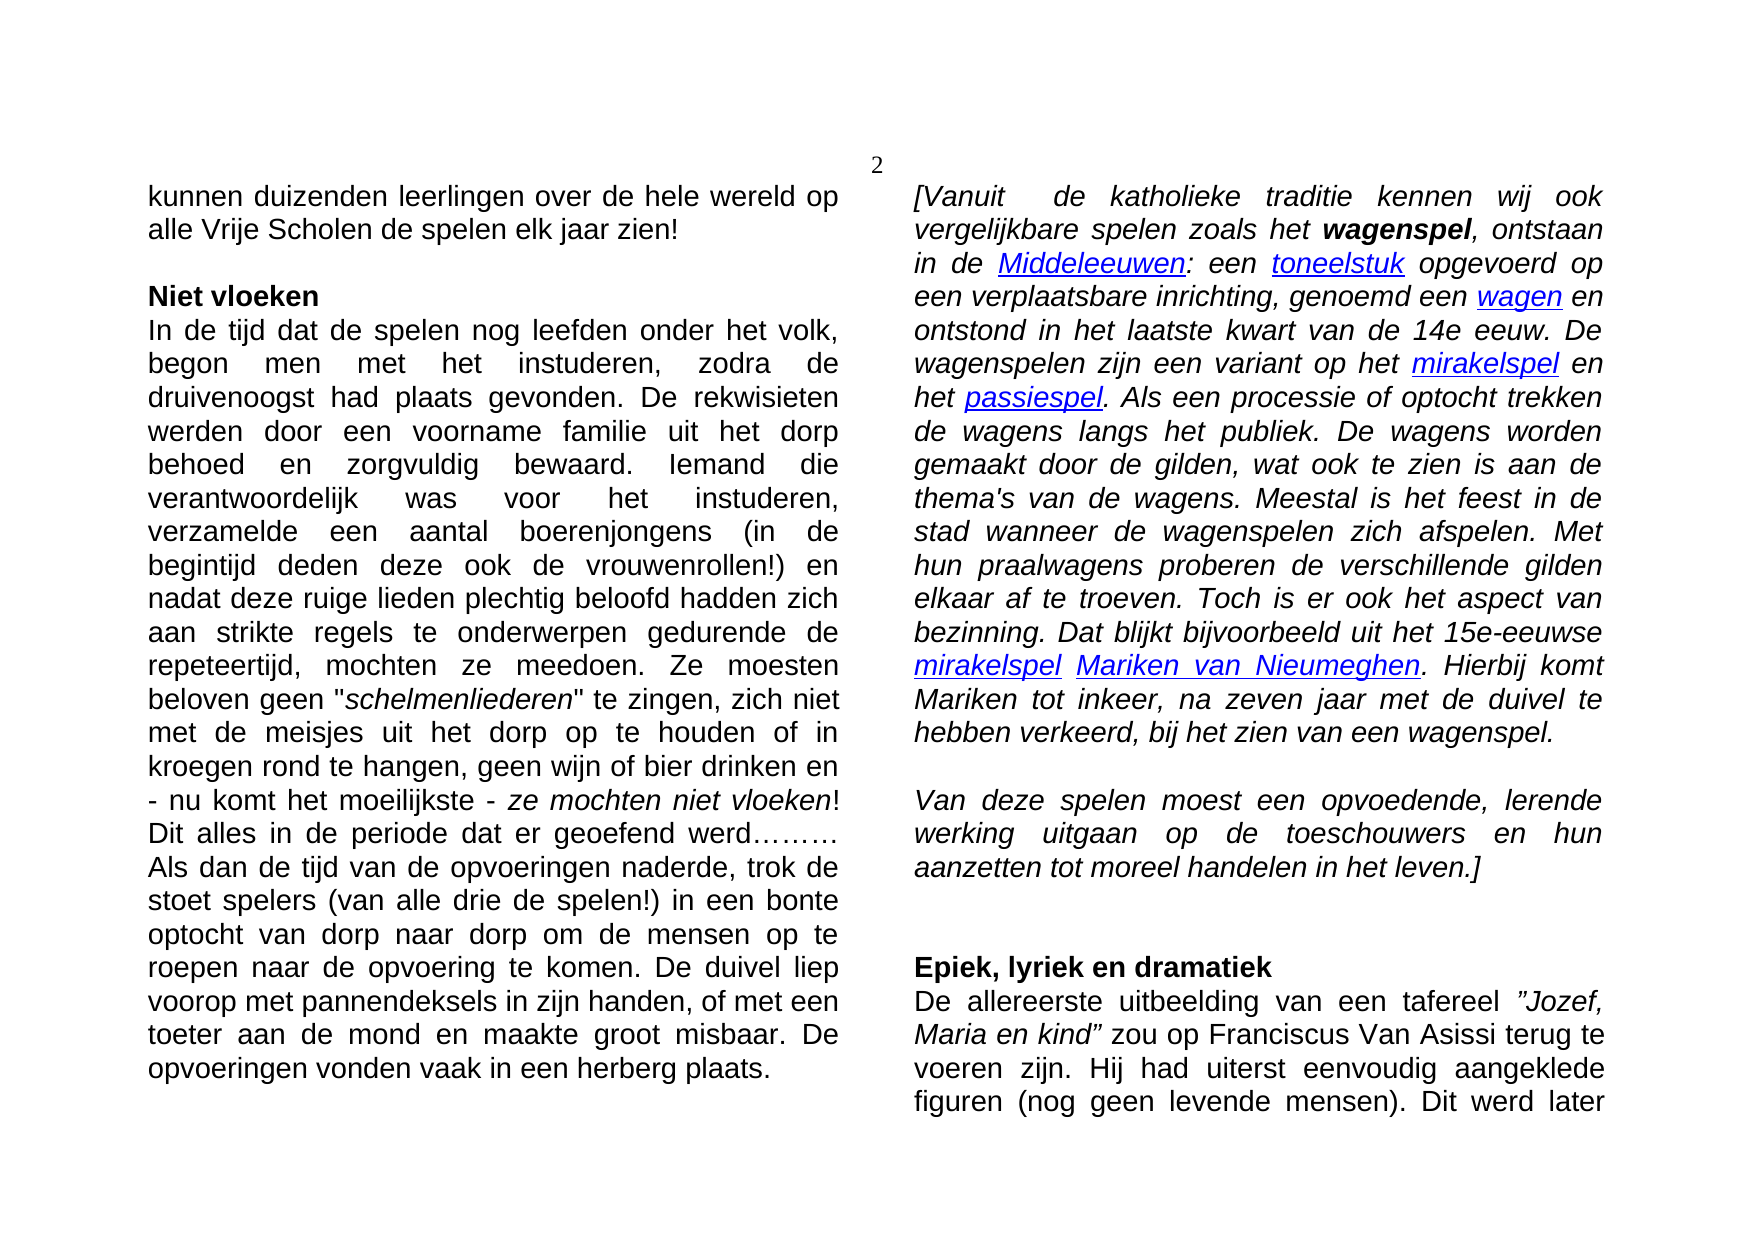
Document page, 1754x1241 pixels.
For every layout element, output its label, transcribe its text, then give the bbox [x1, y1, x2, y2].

text Van deze spelen moest een opvoedende, lerende werking uitgaan op de toeschouwers en hun aanzetten tot moreel handelen in het leven.] [914, 782, 1606, 883]
subtitle Niet vloeken [148, 279, 840, 313]
text [Vanuit de katholieke traditie kennen wij ook vergelijkbare spelen zoals het wagenspel, ontstaan in de Middeleeuwen: een toneelstuk opgevoerd op een verplaatsbare inrichting, genoemd een wagen en ontstond in het laatste kwart van de 14e eeuw. De wagenspelen zijn een variant op het mirakelspel en het passiespel. Als een processie of optocht trekken de wagens langs het publiek. De wagens worden gemaakt door de gilden, wat ook te zien is aan de thema's van de wagens. Meestal is het feest in de stad wanneer de wagenspelen zich afspelen. Met hun praalwagens proberen de verschillende gilden elkaar af te troeven. Toch is er ook het aspect van bezinning. Dat blijkt bijvoorbeeld uit het 15e-eeuwse mirakelspel Mariken van Nieumeghen. Hierbij komt Mariken tot inkeer, na zeven jaar met de duivel te hebben verkeerd, bij het zien van een wagenspel. [914, 179, 1606, 749]
text Epiek, lyriek en dramatiek [914, 950, 1606, 984]
text In de tijd dat de spelen nog leefden onder het volk, begon men met het instuderen, zodra de druivenoogst had plaats gevonden. De rekwisieten werden door een voorname familie uit het dorp behoed en zorgvuldig bewaard. Iemand die verantwoordelijk was voor het instuderen, verzamelde een aantal boerenjongens (in de begintijd deden deze ook de vrouwenrollen!) en nadat deze ruige lieden plechtig beloofd hadden zich aan strikte regels te onderwerpen gedurende de repeteertijd, mochten ze meedoen. Ze moesten beloven geen "schelmenliederen" te zingen, zich niet met de meisjes uit het dorp op te houden of in kroegen rond te hangen, geen wijn of bier drinken en - nu komt het moeilijkste - ze mochten niet vloeken! Dit alles in de periode dat er geoefend werd……… Als dan de tijd van de opvoeringen naderde, trok de stoet spelers (van alle drie de spelen!) in een bonte optocht van dorp naar dorp om de mensen op te roepen naar de opvoering te komen. De duivel liep voorop met pannendeksels in zijn handen, of met een toeter aan de mond en maakte groot misbaar. De opvoeringen vonden vaak in een herberg plaats. [148, 313, 840, 1084]
